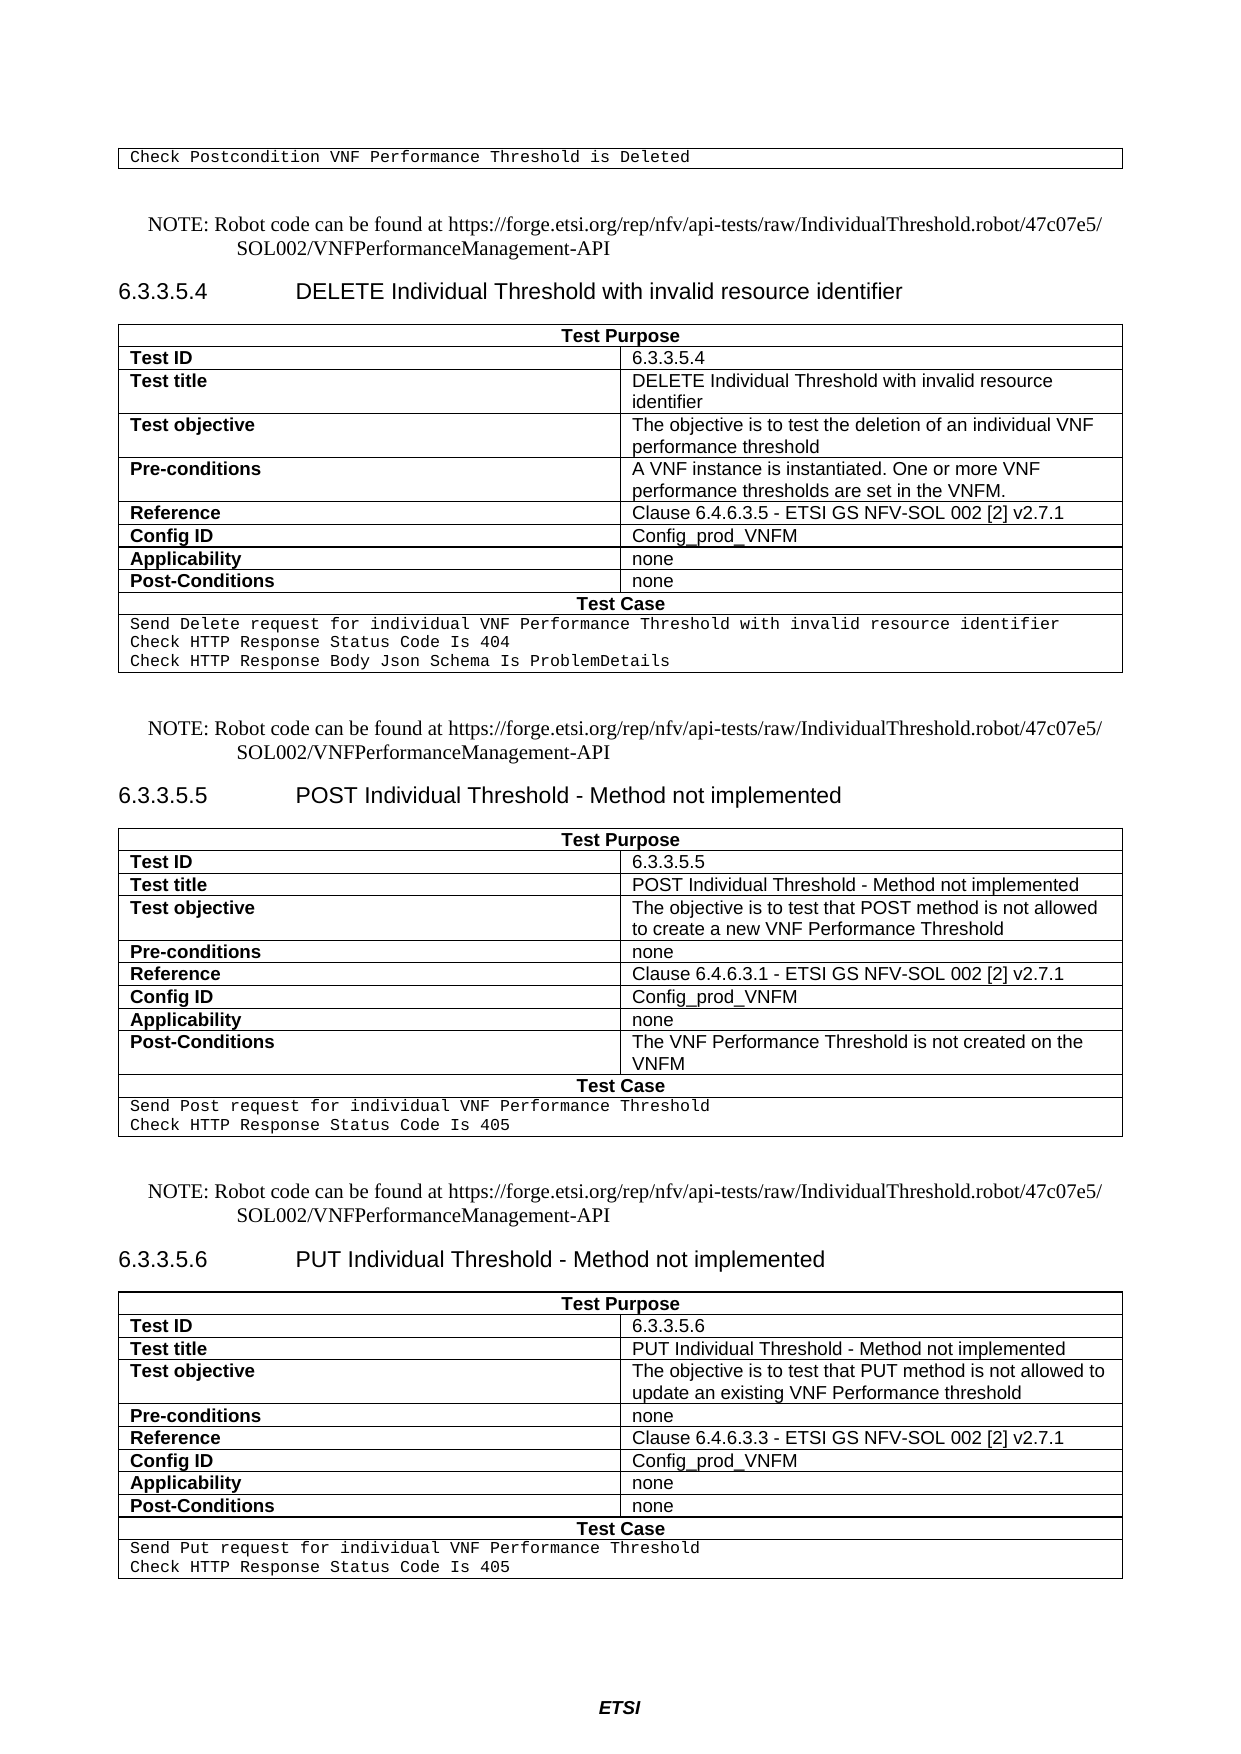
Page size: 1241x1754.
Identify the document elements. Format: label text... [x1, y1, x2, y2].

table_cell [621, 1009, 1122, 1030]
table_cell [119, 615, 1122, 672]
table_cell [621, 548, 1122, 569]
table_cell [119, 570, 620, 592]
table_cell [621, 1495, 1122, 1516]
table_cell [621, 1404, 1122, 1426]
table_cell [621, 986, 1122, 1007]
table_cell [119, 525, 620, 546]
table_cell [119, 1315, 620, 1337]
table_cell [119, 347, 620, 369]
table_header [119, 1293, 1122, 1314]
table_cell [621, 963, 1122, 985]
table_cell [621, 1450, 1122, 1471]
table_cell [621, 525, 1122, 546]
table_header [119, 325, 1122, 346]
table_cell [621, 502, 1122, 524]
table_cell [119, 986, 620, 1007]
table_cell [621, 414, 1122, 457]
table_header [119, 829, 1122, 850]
subtitle 6.3.3.5.4 DELETE Individual Threshold with invalid resource identifier [118, 278, 1122, 305]
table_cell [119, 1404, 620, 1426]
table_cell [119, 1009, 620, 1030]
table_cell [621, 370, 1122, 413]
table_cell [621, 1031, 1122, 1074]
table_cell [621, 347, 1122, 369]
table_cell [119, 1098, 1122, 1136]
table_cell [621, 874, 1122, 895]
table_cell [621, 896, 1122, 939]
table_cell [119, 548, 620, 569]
text NOTE: Robot code can be found at https://forge.etsi.org/rep/nfv/api-tests/raw/IndividualThreshold.robot/47c07e5/SOL002/VNFPerformanceManagement-API [148, 1179, 1122, 1227]
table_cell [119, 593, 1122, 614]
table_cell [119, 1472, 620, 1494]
subtitle 6.3.3.5.5 POST Individual Threshold - Method not implemented [118, 782, 1122, 809]
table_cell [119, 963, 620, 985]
text NOTE: Robot code can be found at https://forge.etsi.org/rep/nfv/api-tests/raw/IndividualThreshold.robot/47c07e5/SOL002/VNFPerformanceManagement-API [148, 716, 1122, 764]
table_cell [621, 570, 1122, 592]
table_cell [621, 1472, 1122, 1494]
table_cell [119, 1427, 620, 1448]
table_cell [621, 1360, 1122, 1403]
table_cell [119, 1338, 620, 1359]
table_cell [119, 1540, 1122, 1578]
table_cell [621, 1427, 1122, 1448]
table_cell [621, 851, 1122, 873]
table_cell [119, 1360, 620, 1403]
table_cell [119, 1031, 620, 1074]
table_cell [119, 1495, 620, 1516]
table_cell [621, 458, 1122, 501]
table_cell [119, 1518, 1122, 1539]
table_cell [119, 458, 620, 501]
subtitle 6.3.3.5.6 PUT Individual Threshold - Method not implemented [118, 1246, 1122, 1273]
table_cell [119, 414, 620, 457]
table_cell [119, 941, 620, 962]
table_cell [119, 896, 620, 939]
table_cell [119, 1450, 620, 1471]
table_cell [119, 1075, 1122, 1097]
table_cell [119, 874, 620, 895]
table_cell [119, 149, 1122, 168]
text NOTE: Robot code can be found at https://forge.etsi.org/rep/nfv/api-tests/raw/IndividualThreshold.robot/47c07e5/SOL002/VNFPerformanceManagement-API [148, 211, 1122, 259]
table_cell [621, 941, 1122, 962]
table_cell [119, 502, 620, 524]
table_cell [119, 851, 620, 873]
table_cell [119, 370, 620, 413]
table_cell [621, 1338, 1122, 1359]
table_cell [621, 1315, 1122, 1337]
